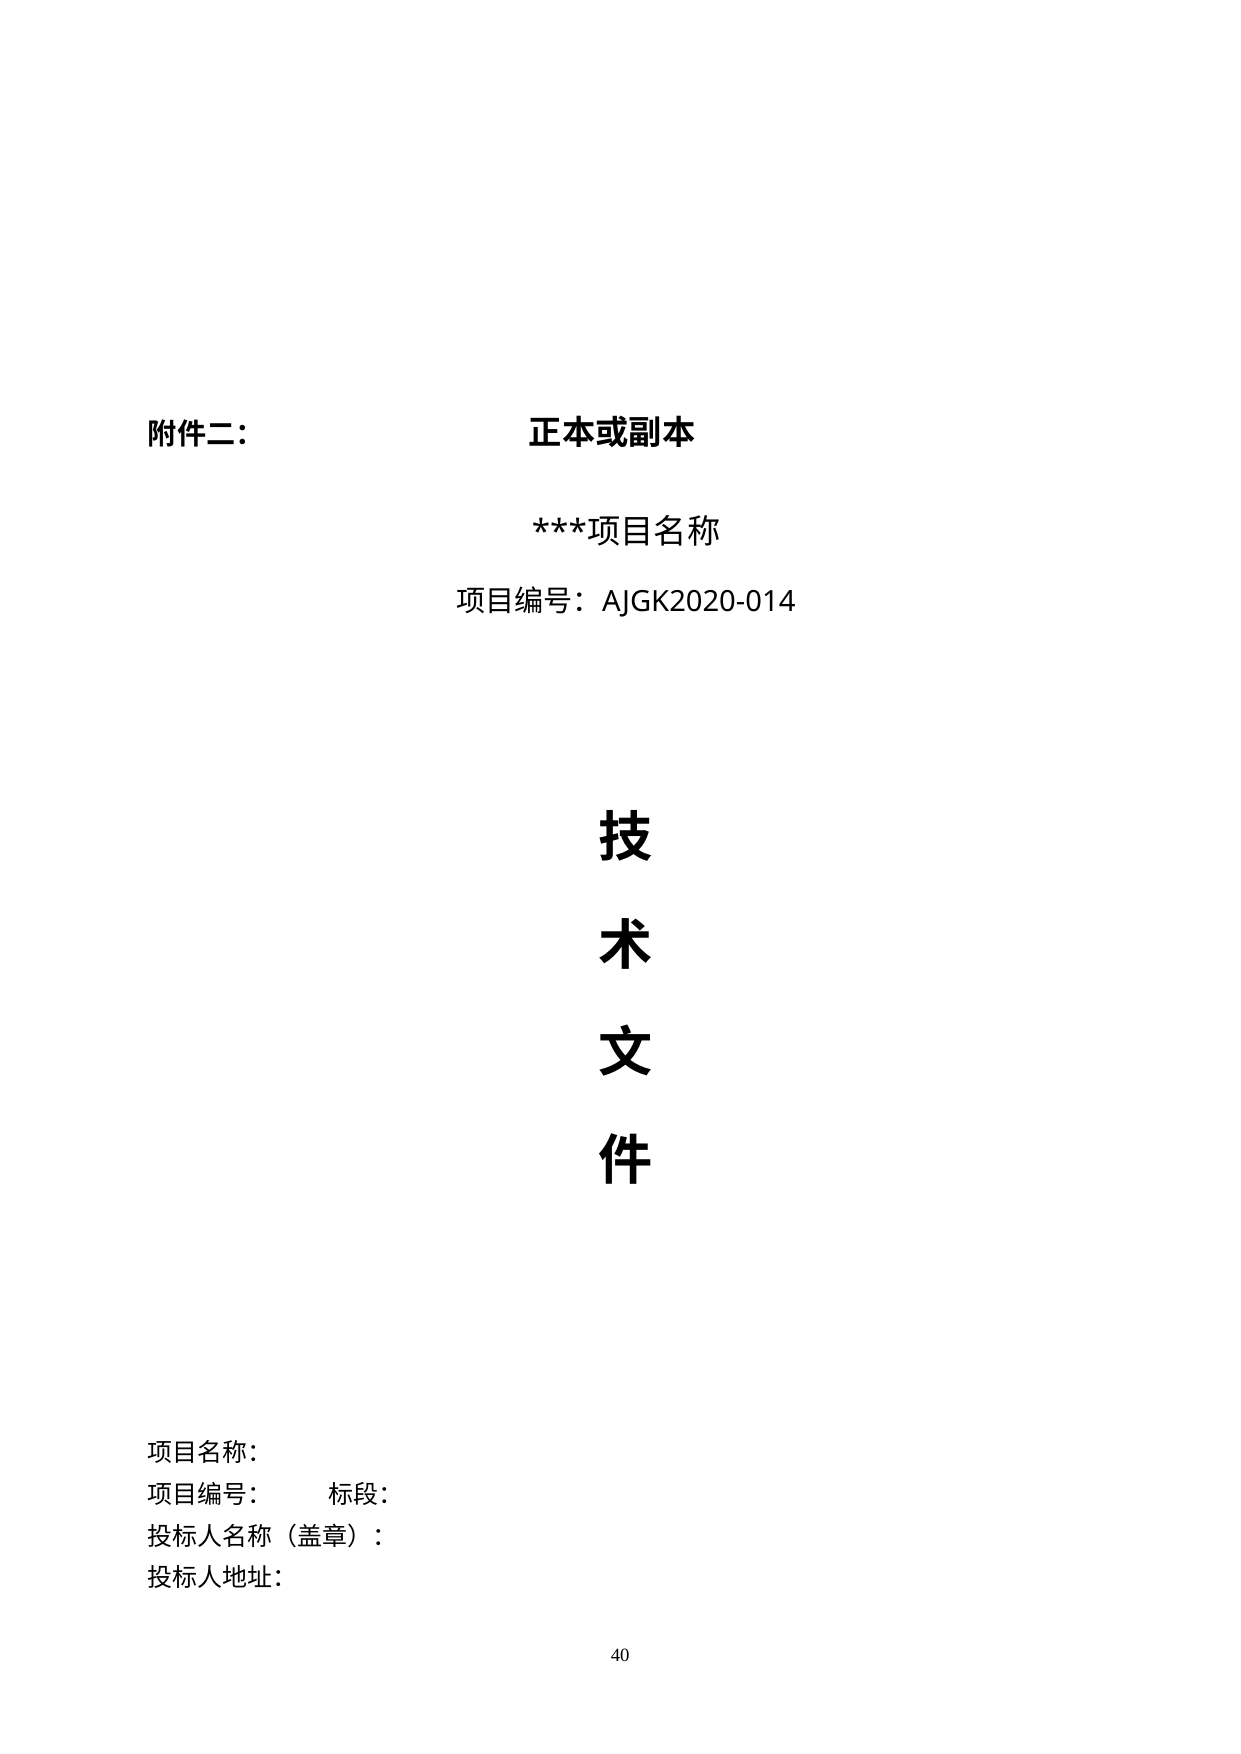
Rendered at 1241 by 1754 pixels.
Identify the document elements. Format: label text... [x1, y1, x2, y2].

text 技 [148, 794, 1104, 872]
text 文 [148, 1009, 1104, 1087]
text 项目编号：AJGK2020-014 [148, 578, 1104, 620]
text 投标人名称（盖章）： [148, 1512, 1092, 1553]
text ***项目名称 [148, 504, 1104, 553]
text 附件二： 正本或副本 [148, 406, 1092, 454]
text 项目名称： [148, 1428, 1092, 1470]
text 项目编号： 标段： [148, 1470, 1092, 1512]
text 件 [148, 1117, 1104, 1195]
text 投标人地址： [148, 1553, 1092, 1595]
text 术 [148, 901, 1104, 980]
